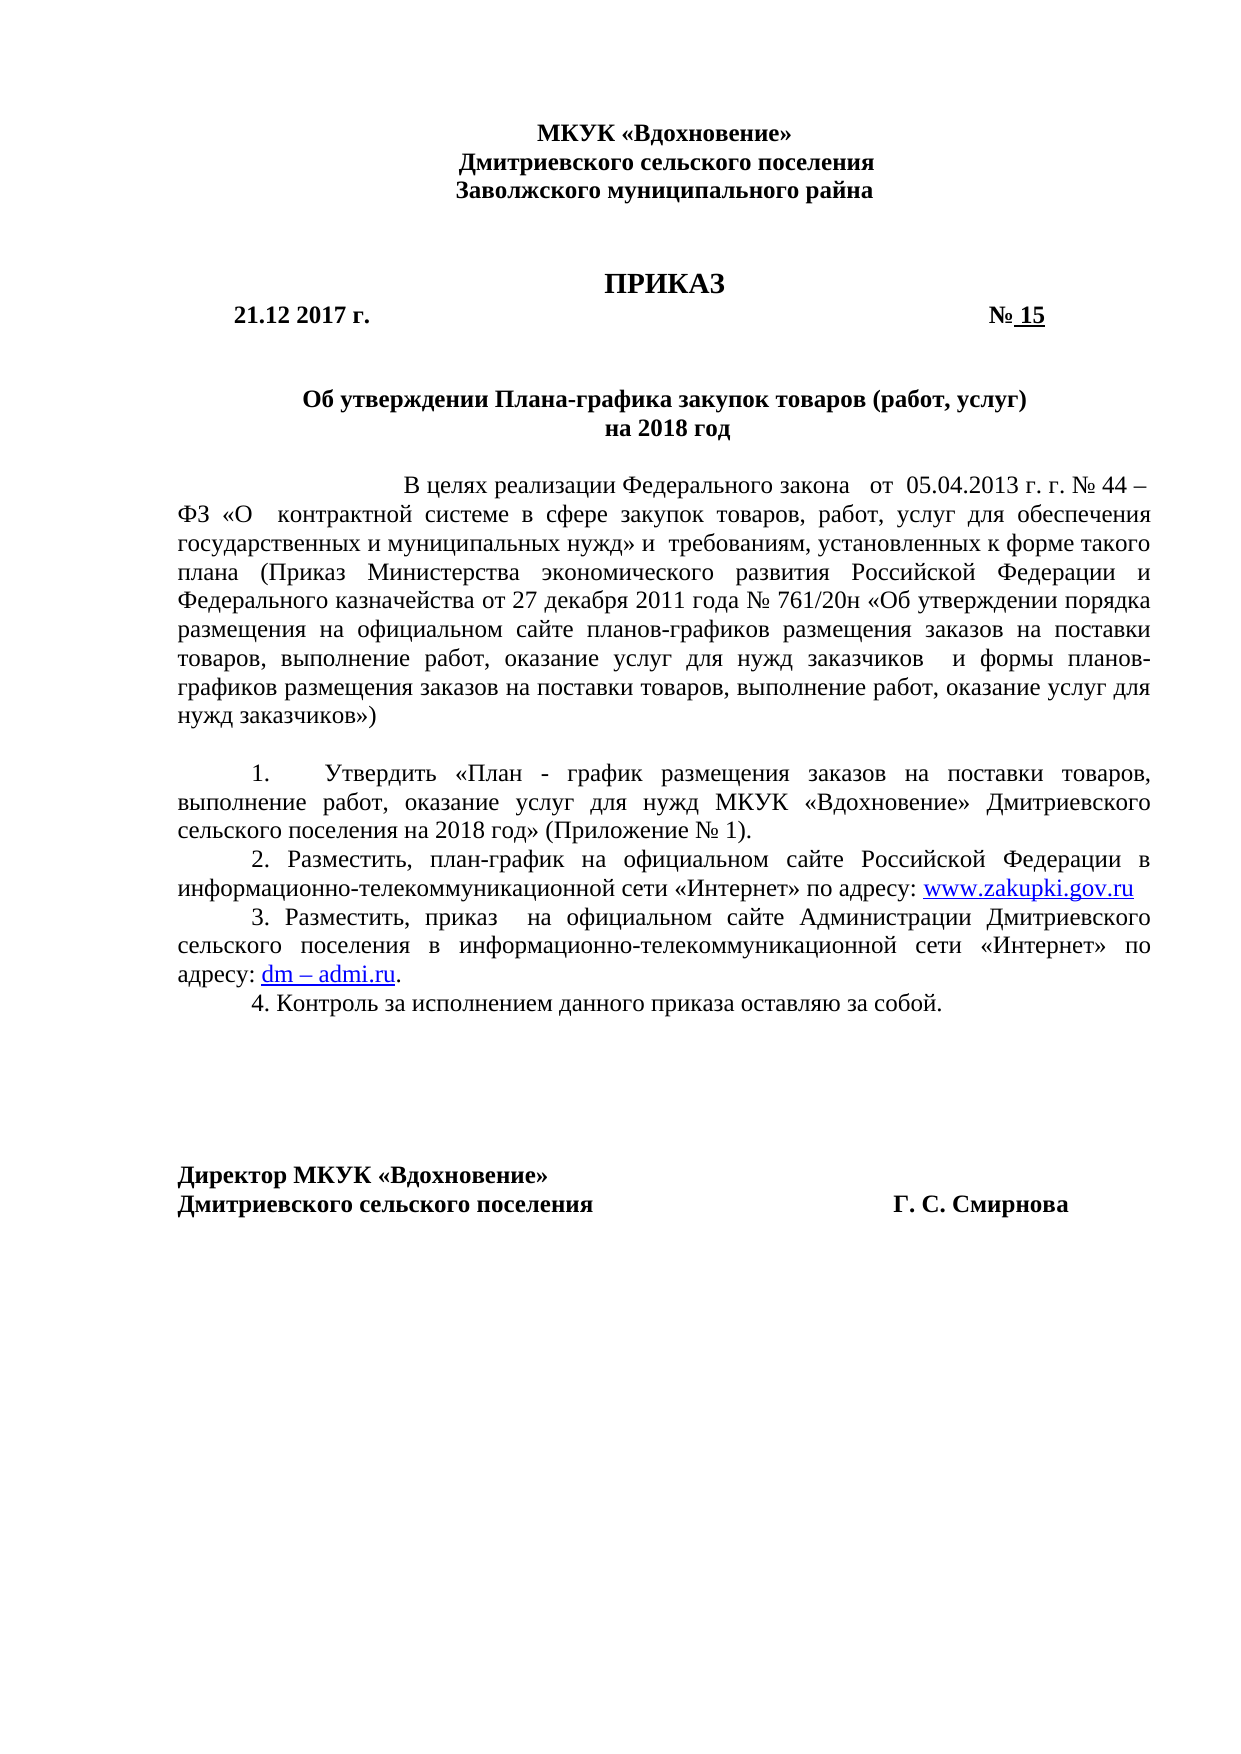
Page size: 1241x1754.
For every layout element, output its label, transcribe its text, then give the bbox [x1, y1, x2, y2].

text Директор МКУК «Вдохновение» [177, 1160, 1152, 1189]
text Дмитриевского сельского поселения Г. С. Смирнова [177, 1189, 1152, 1218]
text Об утверждении Плана-графика закупок товаров (работ, услуг) [177, 384, 1152, 413]
text ПРИКАЗ [177, 267, 1152, 300]
text В целях реализации Федерального закона от 05.04.2013 г. г. № 44 – ФЗ «О контрактной системе в сфере закупок товаров, работ, услуг для обеспечения государственных и муниципальных нужд» и требованиям, установленных к форме такого плана (Приказ Министерства экономического развития Российской Федерации и Федерального казначейства от 27 декабря 2011 года № 761/20н «Об утверждении порядка размещения на официальном сайте планов-графиков размещения заказов на поставки товаров, выполнение работ, оказание услуг для нужд заказчиков и формы планов-графиков размещения заказов на поставки товаров, выполнение работ, оказание услуг для нужд заказчиков») [177, 470, 1152, 729]
text МКУК «Вдохновение» [177, 118, 1152, 147]
text 21.12 2017 г. № 15 [177, 300, 1152, 329]
text 2. Разместить, план-график на официальном сайте Российской Федерации в информационно-телекоммуникационной сети «Интернет» по адресу: www.zakupki.gov.ru [177, 844, 1152, 902]
text 3. Разместить, приказ на официальном сайте Администрации Дмитриевского сельского поселения в информационно-телекоммуникационной сети «Интернет» по адресу: dm – admi.ru. [177, 902, 1152, 988]
text на 2018 год [177, 413, 1152, 442]
text Заволжского муниципального райна [177, 176, 1152, 204]
text 1. Утвердить «План - график размещения заказов на поставки товаров, выполнение работ, оказание услуг для нужд МКУК «Вдохновение» Дмитриевского сельского поселения на 2018 год» (Приложение № 1). [177, 758, 1152, 844]
text 4. Контроль за исполнением данного приказа оставляю за собой. [177, 988, 1152, 1017]
text Дмитриевского сельского поселения [177, 147, 1152, 176]
